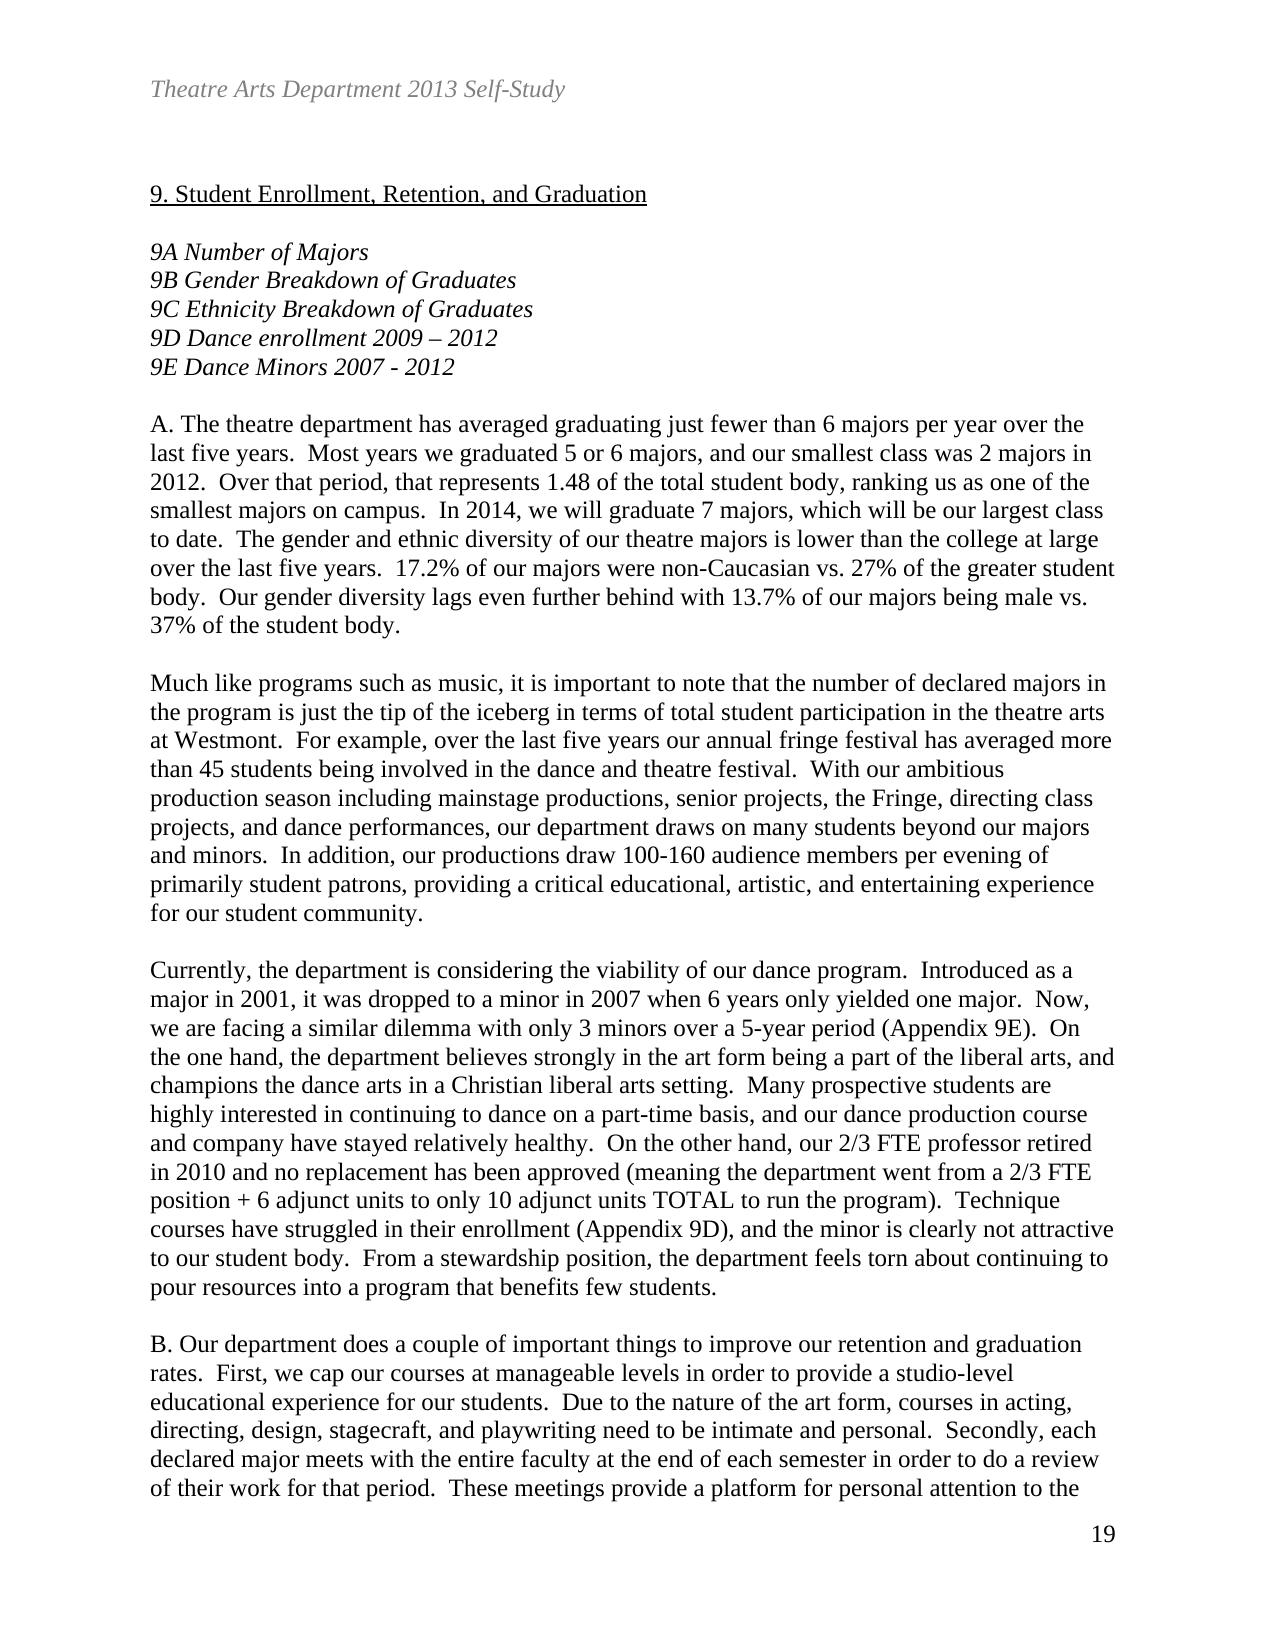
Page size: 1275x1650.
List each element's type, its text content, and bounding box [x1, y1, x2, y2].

text Currently, the department is considering the viability of our dance program. Introduced as a major in 2001, it was dropped to a minor in 2007 when 6 years only yielded one major. Now, we are facing a similar dilemma with only 3 minors over a 5-year period (Appendix 9E). On the one hand, the department believes strongly in the art form being a part of the liberal arts, and champions the dance arts in a Christian liberal arts setting. Many prospective students are highly interested in continuing to dance on a part-time basis, and our dance production course and company have stayed relatively healthy. On the other hand, our 2/3 FTE professor retired in 2010 and no replacement has been approved (meaning the department went from a 2/3 FTE position + 6 adjunct units to only 10 adjunct units TOTAL to run the program). Technique courses have struggled in their enrollment (Appendix 9D), and the minor is clearly not attractive to our student body. From a stewardship position, the department feels torn about continuing to pour resources into a program that benefits few students. [150, 955, 1116, 1300]
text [150, 1329, 1116, 1502]
text A. The theatre department has averaged graduating just fewer than 6 majors per year over the last five years. Most years we graduated 5 or 6 majors, and our smallest class was 2 majors in 2012. Over that period, that represents 1.48 of the total student body, ranking us as one of the smallest majors on campus. In 2014, we will graduate 7 majors, which will be our largest class to date. The gender and ethnic diversity of our theatre majors is lower than the college at large over the last five years. 17.2% of our majors were non-Caucasian vs. 27% of the greater student body. Our gender diversity lags even further behind with 13.7% of our majors being male vs. 37% of the student body. [150, 409, 1116, 639]
text 9. Student Enrollment, Retention, and Graduation [150, 179, 1116, 208]
text 9A Number of Majors [150, 237, 1116, 265]
text Much like programs such as music, it is important to note that the number of declared majors in the program is just the tip of the iceberg in terms of total student participation in the theatre arts at Westmont. For example, over the last five years our annual fringe festival has averaged more than 45 students being involved in the dance and theatre festival. With our ambitious production season including mainstage productions, senior projects, the Fringe, directing class projects, and dance performances, our department draws on many students beyond our majors and minors. In addition, our productions draw 100-160 audience members per evening of primarily student patrons, providing a critical educational, artistic, and entertaining experience for our student community. [150, 668, 1116, 927]
text 9E Dance Minors 2007 - 2012 [150, 352, 1116, 380]
text 9C Ethnicity Breakdown of Graduates [150, 294, 1116, 323]
text 9B Gender Breakdown of Graduates [150, 265, 1116, 294]
text 9D Dance enrollment 2009 – 2012 [150, 323, 1116, 352]
